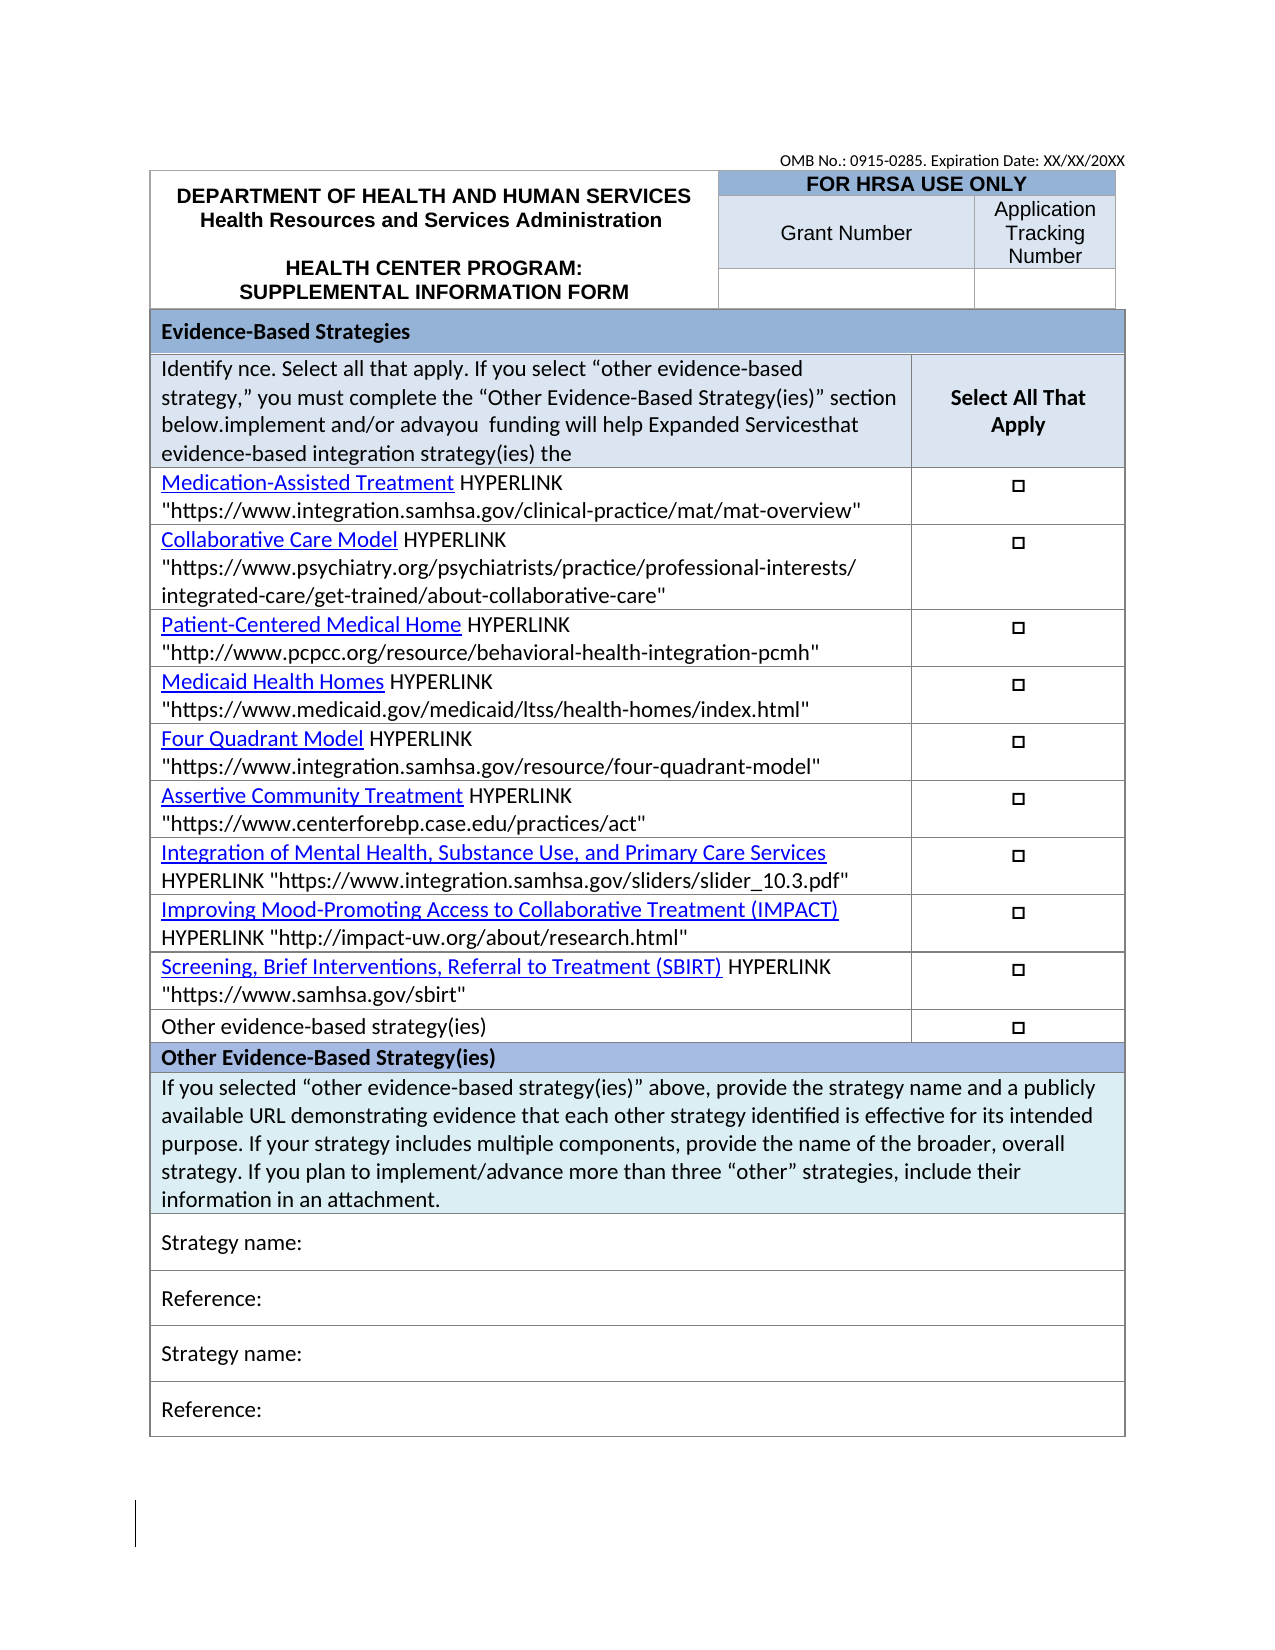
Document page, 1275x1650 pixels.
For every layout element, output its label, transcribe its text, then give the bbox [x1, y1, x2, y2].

table_cell Application Tracking Number [975, 196, 1115, 268]
table_cell □ [912, 781, 1124, 837]
table_cell Reference: [151, 1271, 1124, 1325]
table_header DEPARTMENT OF HEALTH AND HUMAN SERVICES Health Resources and Services Administration HEALTH CENTER PROGRAM: SUPPLEMENTAL INFORMATION FORM [151, 171, 718, 307]
table_cell Medication-Assisted Treatment [151, 468, 911, 524]
table_cell Select All That Apply [912, 355, 1124, 467]
table_cell □ [912, 724, 1124, 780]
table_cell Reference: [151, 1382, 1124, 1436]
table_cell □ [912, 895, 1124, 951]
table_cell □ [912, 468, 1124, 524]
table_cell Other Evidence-Based Strategy(ies) [151, 1043, 1124, 1072]
table_cell Improving Mood-Promoting Access to Collaborative Treatment (IMPACT) [151, 895, 911, 951]
table_header FOR HRSA USE ONLY [719, 171, 1115, 195]
table_cell (ACT)Assertive Community Treatment [151, 781, 911, 837]
table_cell □ [912, 953, 1124, 1008]
table_cell □ [912, 838, 1124, 894]
table_cell Strategy name: [151, 1326, 1124, 1381]
table_cell Medicaid Health Homes [151, 667, 911, 723]
table_cell □ [912, 667, 1124, 723]
table_cell Screening, Brief Interventions, Referral to Treatment (SBIRT) [151, 953, 911, 1008]
table_cell If you selected “other evidence-based strategy(ies)” above, provide the strategy name and a publicly available URL demonstrating evidence that each other strategy identified is effective for its intended purpose. If your strategy includes multiple components, provide the name of the broader, overall strategy. If you plan to implement/advance more than three “other” strategies, include their information in an attachment. [151, 1073, 1124, 1213]
table_cell □ [912, 1010, 1124, 1042]
table_cell □ [912, 610, 1124, 666]
table_header Evidence-Based Strategies [151, 310, 1124, 353]
table_cell □ [912, 525, 1124, 609]
table_cell Grant Number [719, 196, 974, 268]
text OMB No.: 0915-0285. Expiration Date: XX/XX/20XX [150, 150, 1125, 170]
table_cell Identify nce. Select all that apply. If you select “other evidence-based strategy,” you must complete the “Other Evidence-Based Strategy(ies)” section below.implement and/or advayou funding will help Expanded Servicesthat evidence-based integration strategy(ies) the [151, 355, 911, 467]
table_cell Integration of Mental Health, Substance Use, and Primary Care Services [151, 838, 911, 894]
table_cell Collaborative Care Model [151, 525, 911, 609]
table_cell Patient-Centered Medical Home [151, 610, 911, 666]
table_cell Strategy name: [151, 1214, 1124, 1270]
table_cell [975, 269, 1115, 307]
table_cell Four Quadrant Model [151, 724, 911, 780]
table_cell Other evidence-based strategy(ies) [151, 1010, 911, 1042]
table_cell [719, 269, 974, 307]
